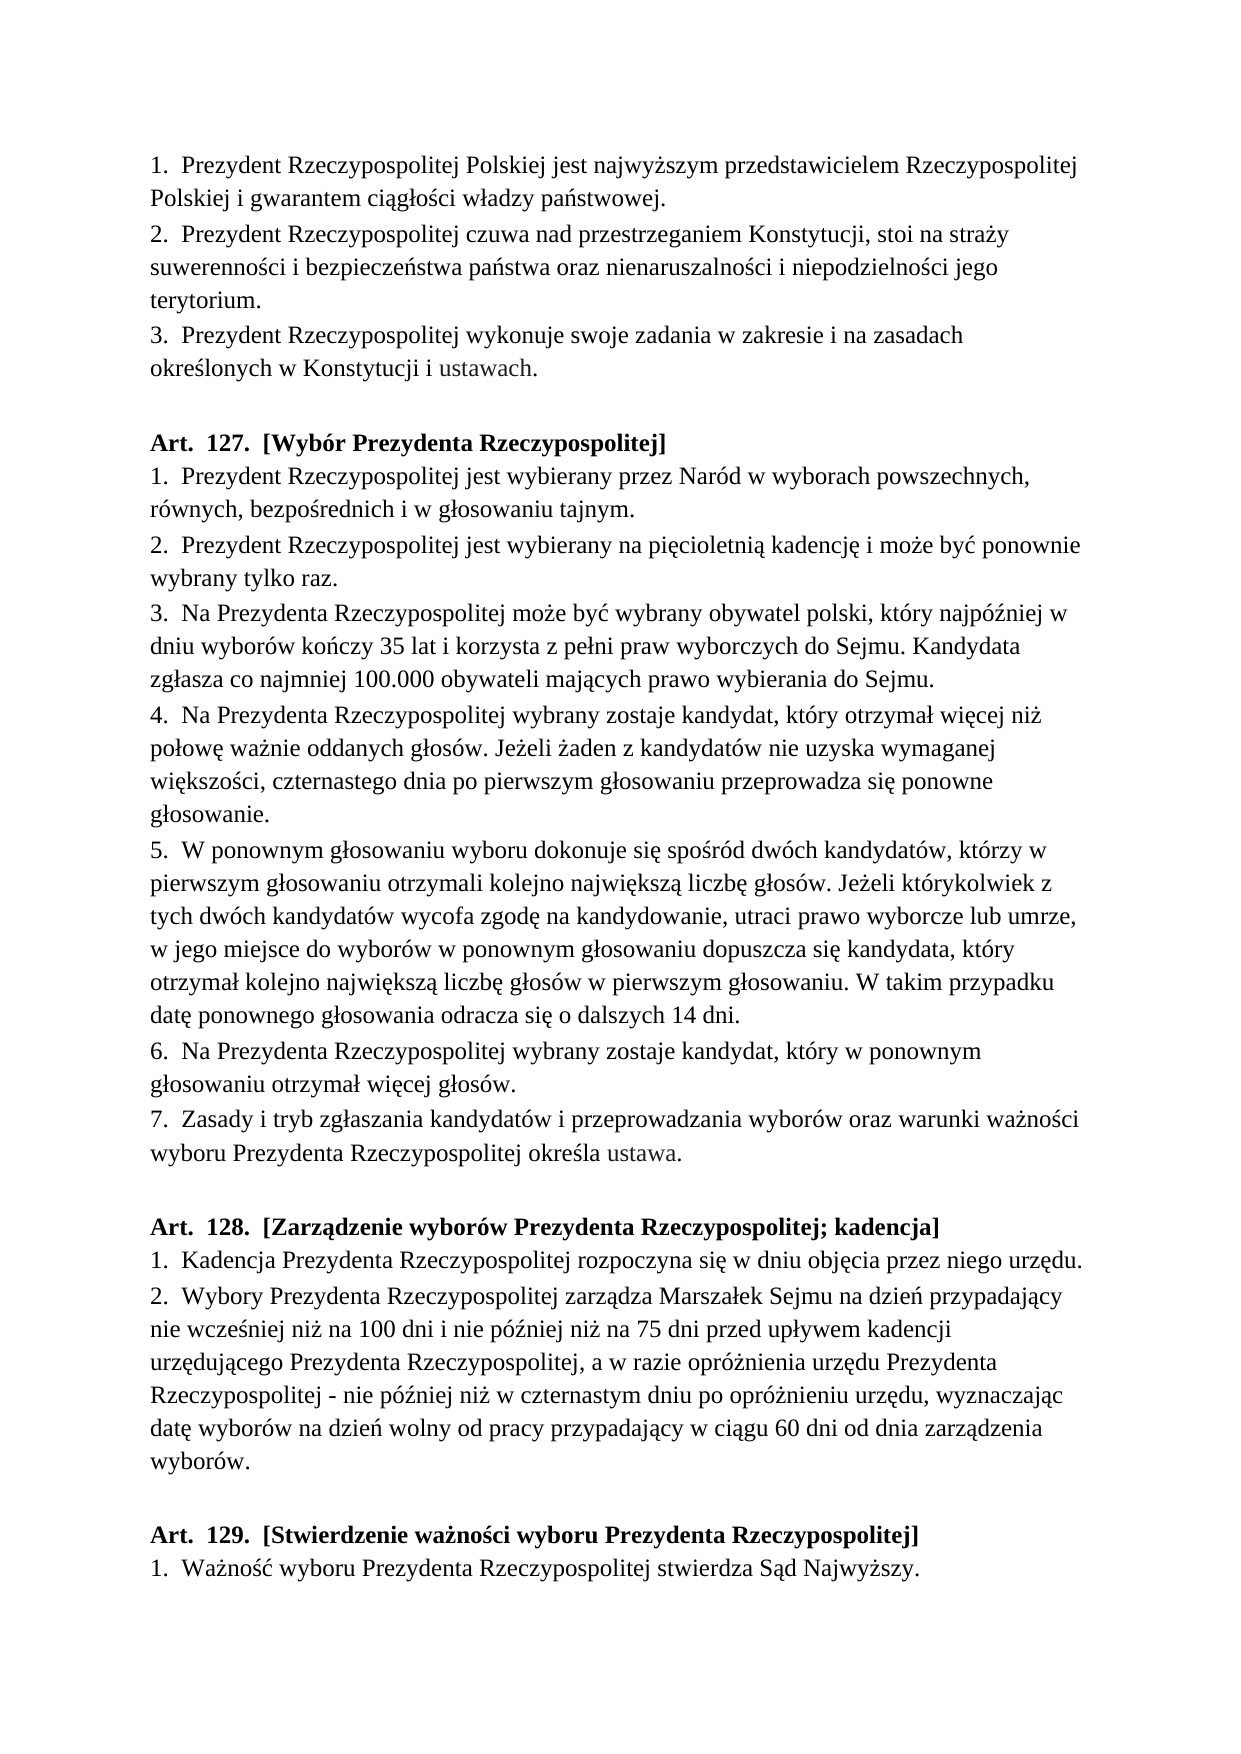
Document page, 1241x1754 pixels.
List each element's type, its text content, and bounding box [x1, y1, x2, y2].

text 2. Prezydent Rzeczypospolitej czuwa nad przestrzeganiem Konstytucji, stoi na straży suwerenności i bezpieczeństwa państwa oraz nienaruszalności i niepodzielności jego terytorium. [150, 219, 1090, 313]
text 6. Na Prezydenta Rzeczypospolitej wybrany zostaje kandydat, który w ponownym głosowaniu otrzymał więcej głosów. [150, 1036, 1090, 1098]
text 3. Prezydent Rzeczypospolitej wykonuje swoje zadania w zakresie i na zasadach określonych w Konstytucji i ustawach. [150, 321, 1090, 382]
text Art. 128. [Zarządzenie wyborów Prezydenta Rzeczypospolitej; kadencja] [150, 1212, 1090, 1241]
text 7. Zasady i tryb zgłaszania kandydatów i przeprowadzania wyborów oraz warunki ważności wyboru Prezydenta Rzeczypospolitej określa ustawa. [150, 1104, 1090, 1166]
text 1. Prezydent Rzeczypospolitej jest wybierany przez Naród w wyborach powszechnych, równych, bezpośrednich i w głosowaniu tajnym. [150, 461, 1090, 523]
text 1. Ważność wyboru Prezydenta Rzeczypospolitej stwierdza Sąd Najwyższy. [150, 1553, 1090, 1582]
text 3. Na Prezydenta Rzeczypospolitej może być wybrany obywatel polski, który najpóźniej w dniu wyborów kończy 35 lat i korzysta z pełni praw wyborczych do Sejmu. Kandydata zgłasza co najmniej 100.000 obywateli mających prawo wybierania do Sejmu. [150, 598, 1090, 693]
text 2. Prezydent Rzeczypospolitej jest wybierany na pięcioletnią kadencję i może być ponownie wybrany tylko raz. [150, 530, 1090, 591]
text 5. W ponownym głosowaniu wyboru dokonuje się spośród dwóch kandydatów, którzy w pierwszym głosowaniu otrzymali kolejno największą liczbę głosów. Jeżeli którykolwiek z tych dwóch kandydatów wycofa zgodę na kandydowanie, utraci prawo wyborcze lub umrze, w jego miejsce do wyborów w ponownym głosowaniu dopuszcza się kandydata, który otrzymał kolejno największą liczbę głosów w pierwszym głosowaniu. W takim przypadku datę ponownego głosowania odracza się o dalszych 14 dni. [150, 835, 1090, 1029]
text 1. Prezydent Rzeczypospolitej Polskiej jest najwyższym przedstawicielem Rzeczypospolitej Polskiej i gwarantem ciągłości władzy państwowej. [150, 150, 1090, 212]
text 1. Kadencja Prezydenta Rzeczypospolitej rozpoczyna się w dniu objęcia przez niego urzędu. [150, 1245, 1090, 1274]
text 4. Na Prezydenta Rzeczypospolitej wybrany zostaje kandydat, który otrzymał więcej niż połowę ważnie oddanych głosów. Jeżeli żaden z kandydatów nie uzyska wymaganej większości, czternastego dnia po pierwszym głosowaniu przeprowadza się ponowne głosowanie. [150, 700, 1090, 828]
text Art. 127. [Wybór Prezydenta Rzeczypospolitej] [150, 428, 1090, 457]
text Art. 129. [Stwierdzenie ważności wyboru Prezydenta Rzeczypospolitej] [150, 1520, 1090, 1549]
text 2. Wybory Prezydenta Rzeczypospolitej zarządza Marszałek Sejmu na dzień przypadający nie wcześniej niż na 100 dni i nie później niż na 75 dni przed upływem kadencji urzędującego Prezydenta Rzeczypospolitej, a w razie opróżnienia urzędu Prezydenta Rzeczypospolitej - nie później niż w czternastym dniu po opróżnieniu urzędu, wyznaczając datę wyborów na dzień wolny od pracy przypadający w ciągu 60 dni od dnia zarządzenia wyborów. [150, 1281, 1090, 1474]
